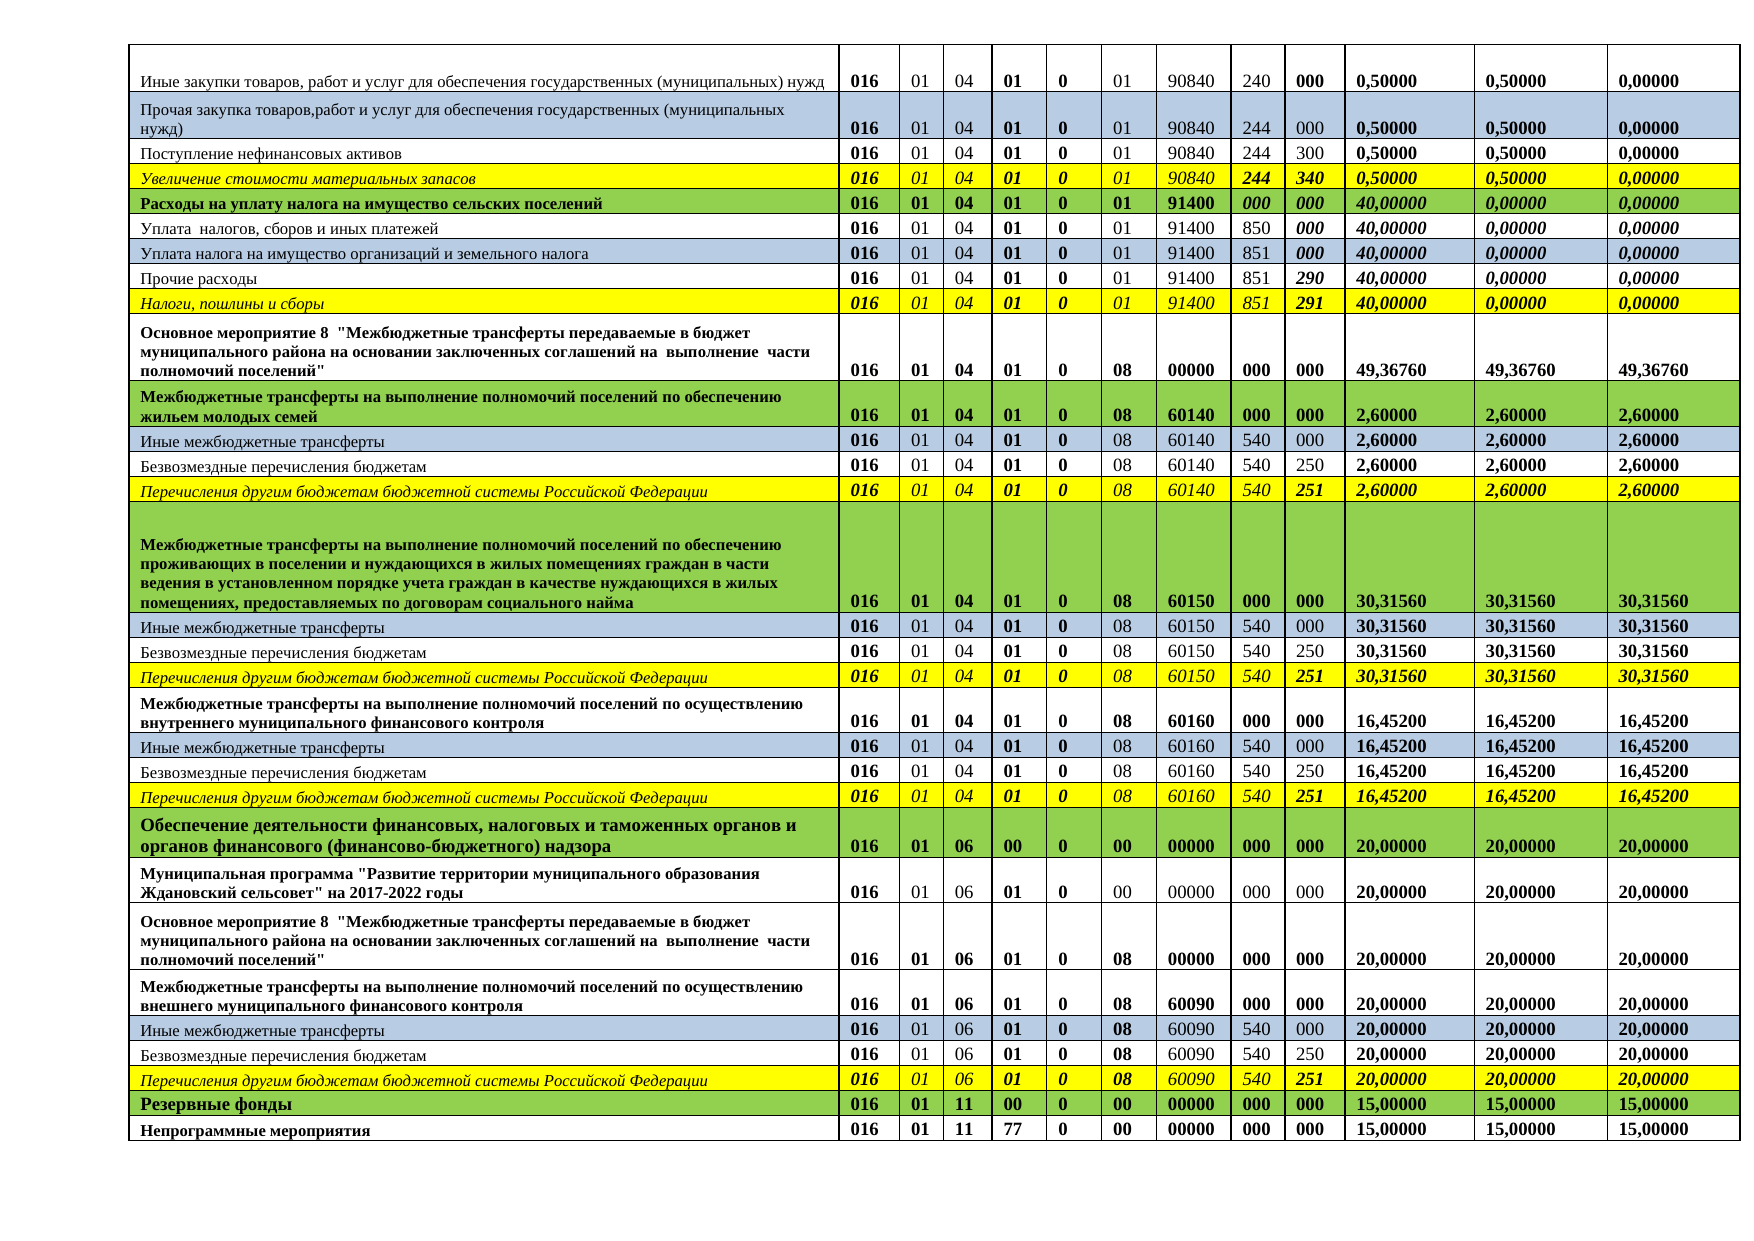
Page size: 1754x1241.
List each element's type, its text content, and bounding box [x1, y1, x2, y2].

table_cell 20,00000 [1346, 808, 1474, 857]
table_cell 540 [1232, 758, 1284, 782]
table_cell Безвозмездные перечисления бюджетам [130, 638, 838, 662]
table_cell 08 [1102, 688, 1156, 732]
table_cell 08 [1102, 903, 1156, 969]
table_cell 30,31560 [1346, 502, 1474, 612]
table_cell 0,00000 [1475, 289, 1607, 313]
table_cell 251 [1286, 663, 1344, 687]
table_cell 016 [840, 613, 899, 637]
table_cell 01 [1102, 239, 1156, 263]
table_cell 016 [840, 903, 899, 969]
table_cell 90840 [1157, 139, 1230, 163]
table_cell Иные межбюджетные трансферты [130, 1016, 838, 1040]
table_cell 01 [993, 903, 1046, 969]
table_cell 016 [840, 663, 899, 687]
table_cell 08 [1102, 1016, 1156, 1040]
table_cell 2,60000 [1346, 452, 1474, 476]
table_cell 16,45200 [1346, 783, 1474, 807]
table_cell 0 [1047, 733, 1101, 757]
table_cell 000 [1286, 1091, 1344, 1115]
table_cell 000 [1286, 808, 1344, 857]
table_cell 04 [944, 381, 991, 426]
table_cell 01 [900, 381, 943, 426]
table_cell 540 [1232, 783, 1284, 807]
table_cell 0 [1047, 477, 1101, 501]
table_cell 77 [993, 1116, 1046, 1140]
table_cell 01 [993, 502, 1046, 612]
table_cell 01 [1102, 45, 1156, 91]
table_cell 540 [1232, 663, 1284, 687]
table_cell 40,00000 [1346, 239, 1474, 263]
table_cell 250 [1286, 452, 1344, 476]
table_cell 90840 [1157, 45, 1230, 91]
table_cell 0 [1047, 239, 1101, 263]
table_cell 0,00000 [1608, 45, 1739, 91]
table_cell 0 [1047, 92, 1101, 138]
table_cell 60150 [1157, 502, 1230, 612]
table_cell 850 [1232, 214, 1284, 238]
table_cell 016 [840, 264, 899, 288]
table_cell 0,00000 [1475, 239, 1607, 263]
table_cell 01 [900, 477, 943, 501]
table_cell 20,00000 [1475, 1066, 1607, 1090]
table_cell 08 [1102, 970, 1156, 1015]
table_cell Перечисления другим бюджетам бюджетной системы Российской Федерации [130, 783, 838, 807]
table_cell 30,31560 [1608, 502, 1739, 612]
table_cell 000 [1286, 189, 1344, 213]
table_cell 0 [1047, 783, 1101, 807]
table_cell Муниципальная программа "Развитие территории муниципального образования Ждановский сельсовет" на 2017-2022 годы [130, 858, 838, 902]
table_cell 01 [993, 758, 1046, 782]
table_cell 30,31560 [1475, 502, 1607, 612]
table_cell 000 [1286, 92, 1344, 138]
table_cell 00 [1102, 808, 1156, 857]
table_cell 00000 [1157, 858, 1230, 902]
table_cell Перечисления другим бюджетам бюджетной системы Российской Федерации [130, 663, 838, 687]
table_cell 00000 [1157, 808, 1230, 857]
table_cell 016 [840, 638, 899, 662]
table_cell 04 [944, 452, 991, 476]
table_cell 04 [944, 239, 991, 263]
table_cell 01 [900, 92, 943, 138]
table_cell 2,60000 [1608, 381, 1739, 426]
table_cell 000 [1286, 214, 1344, 238]
table_cell 06 [944, 808, 991, 857]
table_cell 20,00000 [1608, 858, 1739, 902]
table_cell 40,00000 [1346, 189, 1474, 213]
table_cell 2,60000 [1346, 477, 1474, 501]
table_cell 60160 [1157, 688, 1230, 732]
table_cell 251 [1286, 783, 1344, 807]
table_cell 08 [1102, 1041, 1156, 1065]
table_cell 91400 [1157, 214, 1230, 238]
table_cell 01 [993, 733, 1046, 757]
table_cell 000 [1286, 970, 1344, 1015]
table_cell 91400 [1157, 239, 1230, 263]
table_cell 016 [840, 970, 899, 1015]
table_cell 0 [1047, 638, 1101, 662]
table_cell 01 [900, 264, 943, 288]
table_cell 01 [900, 164, 943, 188]
table_cell 540 [1232, 452, 1284, 476]
table_cell 016 [840, 239, 899, 263]
table_cell 0 [1047, 381, 1101, 426]
table_cell 01 [900, 1041, 943, 1065]
table_cell 016 [840, 427, 899, 451]
table_cell 01 [900, 502, 943, 612]
table_cell 0,00000 [1475, 214, 1607, 238]
table_cell 01 [900, 663, 943, 687]
table_cell 000 [1232, 1091, 1284, 1115]
table_cell 01 [900, 314, 943, 380]
table_cell 08 [1102, 733, 1156, 757]
table_cell Уплата налога на имущество организаций и земельного налога [130, 239, 838, 263]
table_cell 16,45200 [1346, 733, 1474, 757]
table_cell 0 [1047, 903, 1101, 969]
table_cell 15,00000 [1346, 1116, 1474, 1140]
table_cell 20,00000 [1475, 808, 1607, 857]
table_cell 01 [900, 1091, 943, 1115]
table_cell 16,45200 [1346, 688, 1474, 732]
table_cell 01 [900, 783, 943, 807]
table_cell Прочие расходы [130, 264, 838, 288]
table_cell 01 [993, 688, 1046, 732]
table_cell 000 [1286, 688, 1344, 732]
table_cell 0,50000 [1475, 92, 1607, 138]
table_cell Резервные фонды [130, 1091, 838, 1115]
table_cell 2,60000 [1475, 381, 1607, 426]
table_cell 016 [840, 1091, 899, 1115]
table_cell 30,31560 [1608, 638, 1739, 662]
table_cell 00 [993, 1091, 1046, 1115]
table_cell 20,00000 [1475, 970, 1607, 1015]
table_cell 000 [1232, 189, 1284, 213]
table_cell 20,00000 [1608, 1066, 1739, 1090]
table_cell 016 [840, 452, 899, 476]
table_cell 2,60000 [1608, 427, 1739, 451]
table_cell 300 [1286, 139, 1344, 163]
table_cell 16,45200 [1608, 688, 1739, 732]
table_cell 01 [900, 289, 943, 313]
table_cell 01 [993, 92, 1046, 138]
table_cell 16,45200 [1608, 758, 1739, 782]
table_cell 60140 [1157, 427, 1230, 451]
table_cell 244 [1232, 92, 1284, 138]
table_cell 16,45200 [1475, 733, 1607, 757]
table_cell 01 [993, 214, 1046, 238]
table_cell 01 [993, 239, 1046, 263]
table_cell 016 [840, 189, 899, 213]
table_cell 244 [1232, 164, 1284, 188]
table_cell 01 [900, 45, 943, 91]
table_cell 08 [1102, 427, 1156, 451]
table_cell Иные межбюджетные трансферты [130, 427, 838, 451]
table_cell 250 [1286, 758, 1344, 782]
table_cell 000 [1286, 381, 1344, 426]
table_cell 01 [900, 613, 943, 637]
table_cell 08 [1102, 1066, 1156, 1090]
table_cell 01 [993, 638, 1046, 662]
table_cell 0 [1047, 139, 1101, 163]
table_cell 04 [944, 477, 991, 501]
table_cell 0 [1047, 758, 1101, 782]
table_cell 0,50000 [1475, 164, 1607, 188]
table_cell 06 [944, 903, 991, 969]
table_cell 000 [1286, 427, 1344, 451]
table_cell 15,00000 [1475, 1116, 1607, 1140]
table_cell 000 [1232, 903, 1284, 969]
table_cell 240 [1232, 45, 1284, 91]
table_cell 04 [944, 314, 991, 380]
table_cell 08 [1102, 502, 1156, 612]
table_cell 20,00000 [1346, 970, 1474, 1015]
table_cell 250 [1286, 638, 1344, 662]
table_cell 16,45200 [1346, 758, 1474, 782]
table_cell 01 [1102, 164, 1156, 188]
table_cell 0,50000 [1346, 92, 1474, 138]
table_cell 60140 [1157, 477, 1230, 501]
table_cell 01 [993, 139, 1046, 163]
table_cell 000 [1286, 314, 1344, 380]
table_cell 000 [1286, 45, 1344, 91]
table_cell 2,60000 [1475, 452, 1607, 476]
table_cell 2,60000 [1608, 452, 1739, 476]
table_cell 30,31560 [1475, 638, 1607, 662]
table_cell 20,00000 [1608, 1016, 1739, 1040]
table_cell 30,31560 [1475, 613, 1607, 637]
table_cell 250 [1286, 1041, 1344, 1065]
table_cell 20,00000 [1475, 903, 1607, 969]
table_cell 000 [1286, 858, 1344, 902]
table_cell 11 [944, 1091, 991, 1115]
table_cell 540 [1232, 1016, 1284, 1040]
table_cell 06 [944, 1041, 991, 1065]
table_cell 0 [1047, 452, 1101, 476]
table_cell 2,60000 [1475, 427, 1607, 451]
table_cell 01 [900, 758, 943, 782]
table_cell 01 [993, 452, 1046, 476]
table_cell 20,00000 [1346, 903, 1474, 969]
table_cell 01 [993, 189, 1046, 213]
table_cell 01 [993, 663, 1046, 687]
table_cell 0 [1047, 613, 1101, 637]
table_cell 016 [840, 381, 899, 426]
table_cell Безвозмездные перечисления бюджетам [130, 1041, 838, 1065]
table_cell 01 [900, 903, 943, 969]
table_cell 91400 [1157, 289, 1230, 313]
table_cell 2,60000 [1346, 381, 1474, 426]
table_cell 08 [1102, 613, 1156, 637]
table_cell 20,00000 [1475, 1041, 1607, 1065]
table_cell 01 [900, 239, 943, 263]
table_cell 60160 [1157, 783, 1230, 807]
table_cell 40,00000 [1346, 289, 1474, 313]
table_cell 01 [993, 289, 1046, 313]
table_cell 91400 [1157, 189, 1230, 213]
table_cell 0 [1047, 688, 1101, 732]
table_cell 0 [1047, 264, 1101, 288]
table_cell 0 [1047, 1016, 1101, 1040]
table_cell 540 [1232, 1066, 1284, 1090]
table_cell 60090 [1157, 970, 1230, 1015]
table_cell 01 [1102, 289, 1156, 313]
table_cell 01 [993, 1041, 1046, 1065]
table_cell 000 [1286, 613, 1344, 637]
table_cell 40,00000 [1346, 214, 1474, 238]
table_cell 60150 [1157, 613, 1230, 637]
table_cell 40,00000 [1346, 264, 1474, 288]
table_cell 01 [1102, 189, 1156, 213]
table_cell 0 [1047, 214, 1101, 238]
table_cell 0,00000 [1608, 214, 1739, 238]
table_cell 00000 [1157, 314, 1230, 380]
table_cell 0,50000 [1475, 45, 1607, 91]
table_cell 08 [1102, 638, 1156, 662]
table_cell 01 [1102, 92, 1156, 138]
table_cell 540 [1232, 613, 1284, 637]
table_cell 49,36760 [1608, 314, 1739, 380]
table_cell 04 [944, 289, 991, 313]
table_cell 540 [1232, 1041, 1284, 1065]
table_cell 60160 [1157, 733, 1230, 757]
table_cell 0 [1047, 164, 1101, 188]
table_cell 000 [1286, 1116, 1344, 1140]
table_cell Межбюджетные трансферты на выполнение полномочий поселений по осуществлению внешнего муниципального финансового контроля [130, 970, 838, 1015]
table_cell 016 [840, 214, 899, 238]
table_cell 016 [840, 502, 899, 612]
table_cell Иные закупки товаров, работ и услуг для обеспечения государственных (муниципальных) нужд [130, 45, 838, 91]
table_cell 016 [840, 1066, 899, 1090]
table_cell 06 [944, 858, 991, 902]
table_cell 016 [840, 164, 899, 188]
table_cell 540 [1232, 733, 1284, 757]
table_cell 15,00000 [1475, 1091, 1607, 1115]
table_cell 01 [993, 314, 1046, 380]
table_cell Непрограммные мероприятия [130, 1116, 838, 1140]
table_cell 06 [944, 970, 991, 1015]
table_cell 540 [1232, 638, 1284, 662]
table_cell 000 [1286, 239, 1344, 263]
table_cell 01 [1102, 139, 1156, 163]
table_cell Межбюджетные трансферты на выполнение полномочий поселений по обеспечению проживающих в поселении и нуждающихся в жилых помещениях граждан в части ведения в установленном порядке учета граждан в качестве нуждающихся в жилых помещениях, предоставляемых по договорам социального найма [130, 502, 838, 612]
table_cell 0 [1047, 427, 1101, 451]
table_cell 016 [840, 289, 899, 313]
table_cell 2,60000 [1475, 477, 1607, 501]
table_cell 01 [993, 477, 1046, 501]
table_cell 04 [944, 758, 991, 782]
table_cell 00 [1102, 858, 1156, 902]
table_cell Межбюджетные трансферты на выполнение полномочий поселений по осуществлению внутреннего муниципального финансового контроля [130, 688, 838, 732]
table_cell 00 [993, 808, 1046, 857]
table_cell 016 [840, 1016, 899, 1040]
table_cell 0,50000 [1346, 45, 1474, 91]
table_cell 01 [900, 1016, 943, 1040]
table_cell 0,50000 [1346, 164, 1474, 188]
table_cell 04 [944, 638, 991, 662]
table_cell 30,31560 [1608, 613, 1739, 637]
table_cell 04 [944, 45, 991, 91]
table_cell 851 [1232, 289, 1284, 313]
table_cell 016 [840, 1116, 899, 1140]
table_cell 000 [1232, 381, 1284, 426]
table_cell 04 [944, 427, 991, 451]
table_cell 30,31560 [1346, 638, 1474, 662]
table_cell 000 [1232, 502, 1284, 612]
table_cell 016 [840, 92, 899, 138]
table_cell 016 [840, 808, 899, 857]
table_cell Налоги, пошлины и сборы [130, 289, 838, 313]
table_cell 20,00000 [1346, 1041, 1474, 1065]
table_cell 0,50000 [1475, 139, 1607, 163]
table_cell 01 [900, 214, 943, 238]
table_cell 251 [1286, 1066, 1344, 1090]
table_cell 04 [944, 502, 991, 612]
table_cell 60150 [1157, 638, 1230, 662]
table_cell 0 [1047, 1066, 1101, 1090]
table_cell 30,31560 [1608, 663, 1739, 687]
table_cell 01 [993, 427, 1046, 451]
table_cell 0 [1047, 1041, 1101, 1065]
table_cell 540 [1232, 477, 1284, 501]
table_cell 016 [840, 688, 899, 732]
table_cell 0,50000 [1346, 139, 1474, 163]
table_cell 16,45200 [1475, 758, 1607, 782]
table_cell 000 [1286, 733, 1344, 757]
table_cell 49,36760 [1346, 314, 1474, 380]
table_cell Безвозмездные перечисления бюджетам [130, 452, 838, 476]
table_cell 01 [993, 783, 1046, 807]
table_cell 91400 [1157, 264, 1230, 288]
table_cell 08 [1102, 783, 1156, 807]
table_cell 08 [1102, 452, 1156, 476]
table_cell 016 [840, 1041, 899, 1065]
table_cell 01 [900, 189, 943, 213]
table_cell 04 [944, 783, 991, 807]
table_cell 20,00000 [1608, 970, 1739, 1015]
table_cell Расходы на уплату налога на имущество сельских поселений [130, 189, 838, 213]
table_cell 0 [1047, 189, 1101, 213]
table_cell 04 [944, 214, 991, 238]
table_cell 16,45200 [1608, 783, 1739, 807]
table_cell 0,00000 [1608, 92, 1739, 138]
table_cell 290 [1286, 264, 1344, 288]
table_cell 0 [1047, 502, 1101, 612]
table_cell 0 [1047, 1116, 1101, 1140]
table_cell 49,36760 [1475, 314, 1607, 380]
table_cell Межбюджетные трансферты на выполнение полномочий поселений по обеспечению жильем молодых семей [130, 381, 838, 426]
table_cell 08 [1102, 477, 1156, 501]
table_cell 000 [1232, 688, 1284, 732]
table_cell 0 [1047, 45, 1101, 91]
table_cell 60090 [1157, 1066, 1230, 1090]
table_cell 01 [1102, 264, 1156, 288]
table_cell 016 [840, 45, 899, 91]
table_cell 04 [944, 688, 991, 732]
table_cell 04 [944, 613, 991, 637]
table_cell Основное мероприятие 8 "Межбюджетные трансферты передаваемые в бюджет муниципального района на основании заключенных соглашений на выполнение части полномочий поселений" [130, 903, 838, 969]
table_cell 0 [1047, 314, 1101, 380]
table_cell 016 [840, 783, 899, 807]
table_cell 016 [840, 733, 899, 757]
table_cell 04 [944, 92, 991, 138]
table_cell 15,00000 [1608, 1091, 1739, 1115]
table_cell 0 [1047, 970, 1101, 1015]
table_cell 000 [1286, 502, 1344, 612]
table_cell 20,00000 [1608, 903, 1739, 969]
table_cell 01 [993, 164, 1046, 188]
table_cell 04 [944, 189, 991, 213]
table_cell 0,00000 [1475, 264, 1607, 288]
table_cell Основное мероприятие 8 "Межбюджетные трансферты передаваемые в бюджет муниципального района на основании заключенных соглашений на выполнение части полномочий поселений" [130, 314, 838, 380]
table_cell Поступление нефинансовых активов [130, 139, 838, 163]
table_cell 000 [1232, 858, 1284, 902]
table_cell 06 [944, 1016, 991, 1040]
table_cell 60140 [1157, 452, 1230, 476]
table_cell 851 [1232, 239, 1284, 263]
table_cell 244 [1232, 139, 1284, 163]
table_cell 01 [900, 427, 943, 451]
table_cell 20,00000 [1608, 1041, 1739, 1065]
table_cell 0 [1047, 289, 1101, 313]
table_cell 0,00000 [1608, 139, 1739, 163]
table_cell 000 [1286, 1016, 1344, 1040]
table_cell 2,60000 [1346, 427, 1474, 451]
table_cell 04 [944, 733, 991, 757]
table_cell 016 [840, 139, 899, 163]
table_cell 01 [1102, 214, 1156, 238]
table_cell 04 [944, 164, 991, 188]
table_cell 01 [900, 139, 943, 163]
table_cell 000 [1232, 314, 1284, 380]
table_cell 000 [1232, 970, 1284, 1015]
table_cell 16,45200 [1475, 688, 1607, 732]
table_cell 01 [900, 808, 943, 857]
table_cell 251 [1286, 477, 1344, 501]
table_cell 016 [840, 314, 899, 380]
table_cell Безвозмездные перечисления бюджетам [130, 758, 838, 782]
table_cell 15,00000 [1608, 1116, 1739, 1140]
table_cell 20,00000 [1608, 808, 1739, 857]
table_cell 01 [993, 381, 1046, 426]
table_cell 01 [993, 613, 1046, 637]
table_cell Прочая закупка товаров,работ и услуг для обеспечения государственных (муниципальных нужд) [130, 92, 838, 138]
table_cell 01 [993, 1016, 1046, 1040]
table_cell 0,00000 [1608, 239, 1739, 263]
table_cell 2,60000 [1608, 477, 1739, 501]
table_cell 0 [1047, 1091, 1101, 1115]
table_cell Иные межбюджетные трансферты [130, 733, 838, 757]
table_cell 01 [900, 733, 943, 757]
table_cell 016 [840, 758, 899, 782]
table_cell 60140 [1157, 381, 1230, 426]
table_cell 01 [993, 970, 1046, 1015]
table_cell 01 [900, 970, 943, 1015]
table_cell 0,00000 [1608, 189, 1739, 213]
table_cell 30,31560 [1346, 613, 1474, 637]
table_cell 01 [993, 1066, 1046, 1090]
table_cell 00000 [1157, 1116, 1230, 1140]
table_cell Уплата налогов, сборов и иных платежей [130, 214, 838, 238]
table_cell 20,00000 [1346, 1066, 1474, 1090]
table_cell 60150 [1157, 663, 1230, 687]
table_cell 0 [1047, 663, 1101, 687]
table_cell 00000 [1157, 903, 1230, 969]
table_cell Обеспечение деятельности финансовых, налоговых и таможенных органов и органов финансового (финансово-бюджетного) надзора [130, 808, 838, 857]
table_cell 01 [900, 452, 943, 476]
table_cell 04 [944, 139, 991, 163]
table_cell 30,31560 [1475, 663, 1607, 687]
table_cell 0,00000 [1608, 264, 1739, 288]
table_cell 16,45200 [1475, 783, 1607, 807]
table_cell 0,00000 [1608, 164, 1739, 188]
table_cell 851 [1232, 264, 1284, 288]
table_cell 01 [900, 858, 943, 902]
table_cell 20,00000 [1346, 1016, 1474, 1040]
table_cell 08 [1102, 758, 1156, 782]
table_cell 04 [944, 264, 991, 288]
table_cell 016 [840, 477, 899, 501]
table_cell 01 [993, 45, 1046, 91]
table_cell 08 [1102, 663, 1156, 687]
table_cell 000 [1232, 808, 1284, 857]
table_cell Увеличение стоимости материальных запасов [130, 164, 838, 188]
table_cell 00 [1102, 1091, 1156, 1115]
table_cell 60090 [1157, 1016, 1230, 1040]
table_cell 20,00000 [1475, 1016, 1607, 1040]
table_cell 08 [1102, 381, 1156, 426]
table_cell 00 [1102, 1116, 1156, 1140]
table_cell 06 [944, 1066, 991, 1090]
table_cell 60160 [1157, 758, 1230, 782]
table_cell 20,00000 [1475, 858, 1607, 902]
table_cell 340 [1286, 164, 1344, 188]
table_cell 60090 [1157, 1041, 1230, 1065]
table_cell 11 [944, 1116, 991, 1140]
table_cell 30,31560 [1346, 663, 1474, 687]
table_cell 15,00000 [1346, 1091, 1474, 1115]
table_cell Перечисления другим бюджетам бюджетной системы Российской Федерации [130, 1066, 838, 1090]
table_cell 16,45200 [1608, 733, 1739, 757]
table_cell 0 [1047, 858, 1101, 902]
table_cell 08 [1102, 314, 1156, 380]
table_cell 00000 [1157, 1091, 1230, 1115]
table_cell 540 [1232, 427, 1284, 451]
table_cell 000 [1286, 903, 1344, 969]
table_cell Перечисления другим бюджетам бюджетной системы Российской Федерации [130, 477, 838, 501]
table_cell 01 [993, 264, 1046, 288]
table_cell 291 [1286, 289, 1344, 313]
table_cell 90840 [1157, 92, 1230, 138]
table_cell 04 [944, 663, 991, 687]
table_cell 000 [1232, 1116, 1284, 1140]
table_cell 0,00000 [1608, 289, 1739, 313]
table_cell Иные межбюджетные трансферты [130, 613, 838, 637]
table_cell 0,00000 [1475, 189, 1607, 213]
table_cell 01 [900, 1116, 943, 1140]
table_cell 01 [900, 688, 943, 732]
table_cell 0 [1047, 808, 1101, 857]
table_cell 90840 [1157, 164, 1230, 188]
table_cell 01 [900, 1066, 943, 1090]
table_cell 01 [900, 638, 943, 662]
table_cell 20,00000 [1346, 858, 1474, 902]
table_cell 016 [840, 858, 899, 902]
table_cell 01 [993, 858, 1046, 902]
